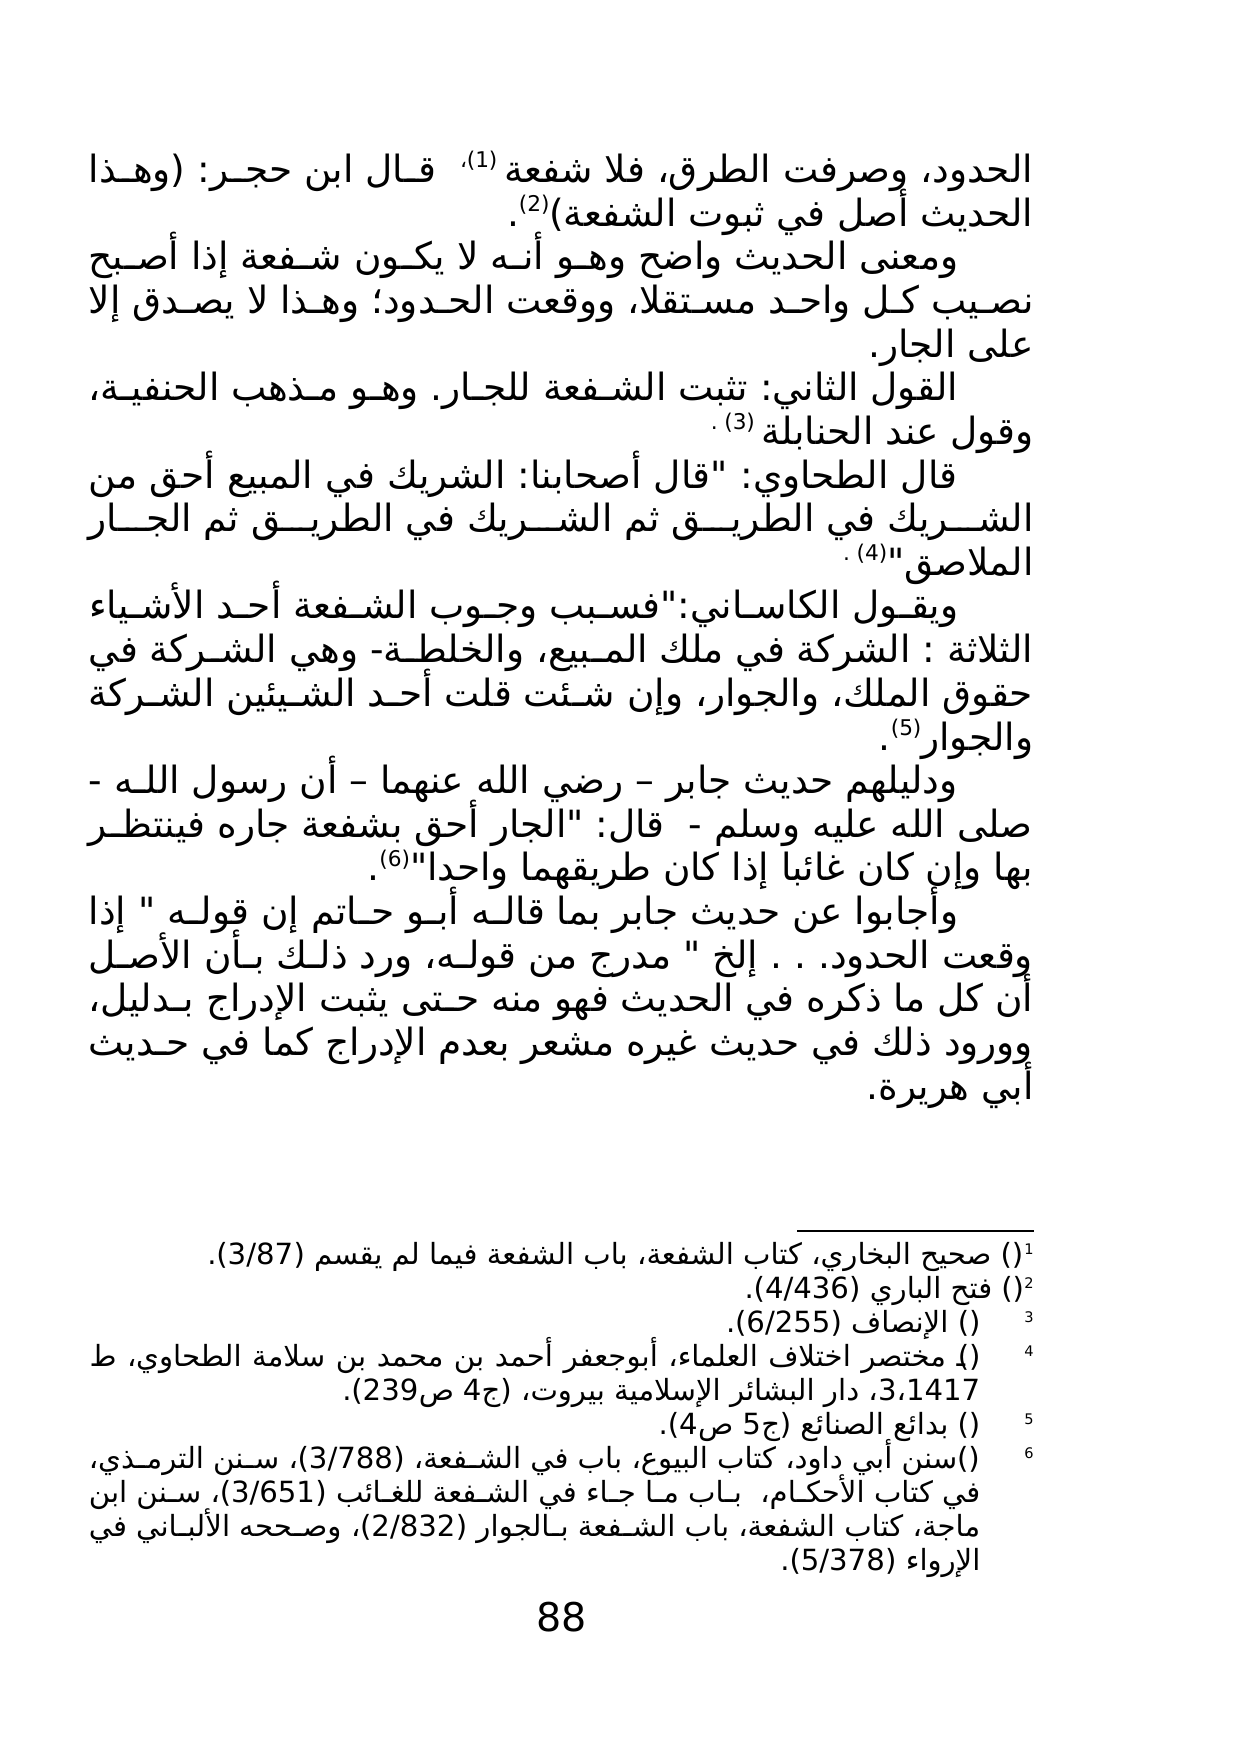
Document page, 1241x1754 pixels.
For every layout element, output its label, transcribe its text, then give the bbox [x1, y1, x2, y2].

text ومعنى الحديث واضح وهو أنه لا يكون شفعة إذا أصبح نصيب كل واحد مستقلا، ووقعت الحدود؛ وهذا لا يصدق إلا على الجار. [89, 235, 1033, 366]
text وأجابوا عن حديث جابر بما قاله أبو حاتم إن قوله " إذا وقعت الحدود. . . إلخ " مدرج من قوله، ورد ذلك بأن الأصل أن كل ما ذكره في الحديث فهو منه حتى يثبت الإدراج بدليل، وورود ذلك في حديث غيره مشعر بعدم الإدراج كما في حديث أبي هريرة. [89, 890, 1033, 1108]
text ودليلهم حديث جابر – رضي الله عنهما – أن رسول الله - صلى الله عليه وسلم - قال: "الجار أحق بشفعة جاره فينتظر بها وإن كان غائبا إذا كان طريقهما واحدا"(). [89, 759, 1033, 890]
text القول الثاني: تثبت الشفعة للجار. وهو مذهب الحنفية، وقول عند الحنابلة () . [89, 366, 1033, 453]
text ويقول الكاساني:"فسبب وجوب الشفعة أحد الأشياء الثلاثة : الشركة في ملك المبيع، والخلطة- وهي الشركة في حقوق الملك، والجوار، وإن شئت قلت أحد الشيئين الشركة والجوار(). [89, 584, 1033, 759]
text قال الطحاوي: "قال أصحابنا: الشريك في المبيع أحق من الشريك في الطريق ثم الشريك في الطريق ثم الجار الملاصق"() . [89, 453, 1033, 584]
text وأخرج البخاري عن جابر، قال: "قضى رسول الله - صلى الله عليه وسلم - الشفعة في كل مال لم يقسم، فإذا وقعت الحدود، وصرفت الطرق، فلا شفعة ()، قال ابن حجر: (وهذا الحديث أصل في ثبوت الشفعة)(). [89, 148, 1033, 235]
